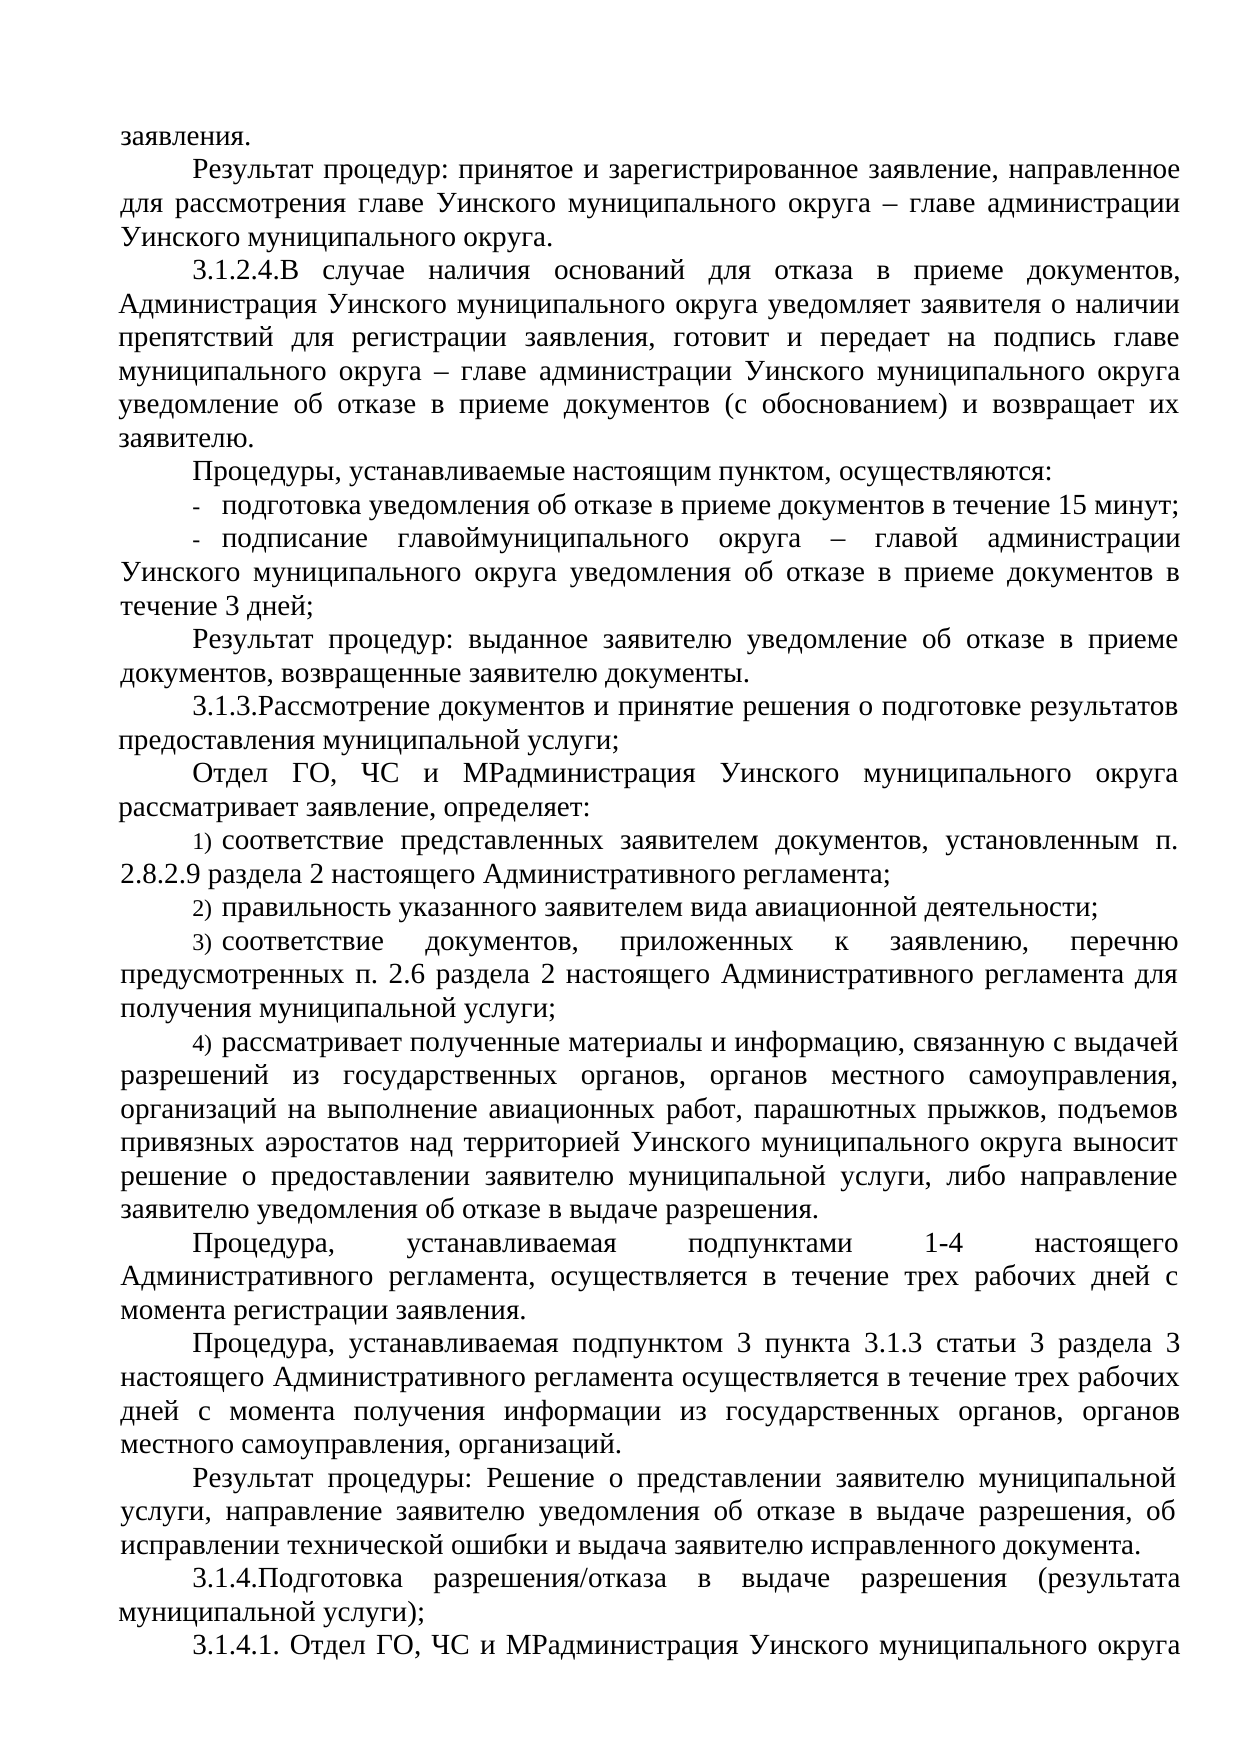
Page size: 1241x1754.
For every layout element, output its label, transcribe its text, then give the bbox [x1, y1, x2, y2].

text Процедура, устанавливаемая подпунктом 3 пункта 3.1.3 статьи 3 раздела 3 настоящего Административного регламента осуществляется в течение трех рабочих дней с момента получения информации из государственных органов, органов местного самоуправления, организаций. [120, 1326, 1181, 1460]
text Процедура, устанавливаемая подпунктами 1-4 настоящего Административного регламента, осуществляется в течение трех рабочих дней с момента регистрации заявления. [120, 1225, 1179, 1326]
text 3.1.2.4.В случае наличия оснований для отказа в приеме документов, Администрация Уинского муниципального округа уведомляет заявителя о наличии препятствий для регистрации заявления, готовит и передает на подпись главе муниципального округа – главе администрации Уинского муниципального округа уведомление об отказе в приеме документов (с обоснованием) и возвращает их заявителю. [118, 252, 1181, 453]
text Результат процедуры: Решение о представлении заявителю муниципальной услуги, направление заявителю уведомления об отказе в выдаче разрешения, об исправлении технической ошибки и выдача заявителю исправленного документа. [120, 1460, 1177, 1560]
text Процедуры, устанавливаемые настоящим пунктом, осуществляются: [120, 453, 1181, 487]
list соответствие документов, приложенных к заявлению, перечню предусмотренных п. 2.6 раздела 2 настоящего Административного регламента для получения муниципальной услуги; [120, 923, 1179, 1024]
text Результат процедур: принятое и зарегистрированное заявление, направленное для рассмотрения главе Уинского муниципального округа – главе администрации Уинского муниципального округа. [120, 152, 1181, 252]
text 3.1.4.Подготовка разрешения/отказа в выдаче разрешения (результата муниципальной услуги); [118, 1560, 1181, 1627]
list подготовка уведомления об отказе в приеме документов в течение 15 минут; [120, 487, 1181, 521]
text 3.1.3.Рассмотрение документов и принятие решения о подготовке результатов предоставления муниципальной услуги; [118, 688, 1179, 755]
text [120, 1627, 1181, 1661]
list рассматривает полученные материалы и информацию, связанную с выдачей разрешений из государственных органов, органов местного самоуправления, организаций на выполнение авиационных работ, парашютных прыжков, подъемов привязных аэростатов над территорией Уинского муниципального округа выносит решение о предоставлении заявителю муниципальной услуги, либо направление заявителю уведомления об отказе в выдаче разрешения. [120, 1024, 1179, 1225]
list соответствие представленных заявителем документов, установленным п. 2.8.2.9 раздела 2 настоящего Административного регламента; [120, 822, 1179, 889]
list правильность указанного заявителем вида авиационной деятельности; [120, 889, 1181, 923]
text Отдел ГО, ЧС и МРадминистрация Уинского муниципального округа рассматривает заявление, определяет: [118, 755, 1179, 822]
list подписание главоймуниципального округа – главой администрации Уинского муниципального округа уведомления об отказе в приеме документов в течение 3 дней; [120, 521, 1181, 621]
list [120, 118, 1181, 152]
text Результат процедур: выданное заявителю уведомление об отказе в приеме документов, возвращенные заявителю документы. [120, 621, 1179, 688]
